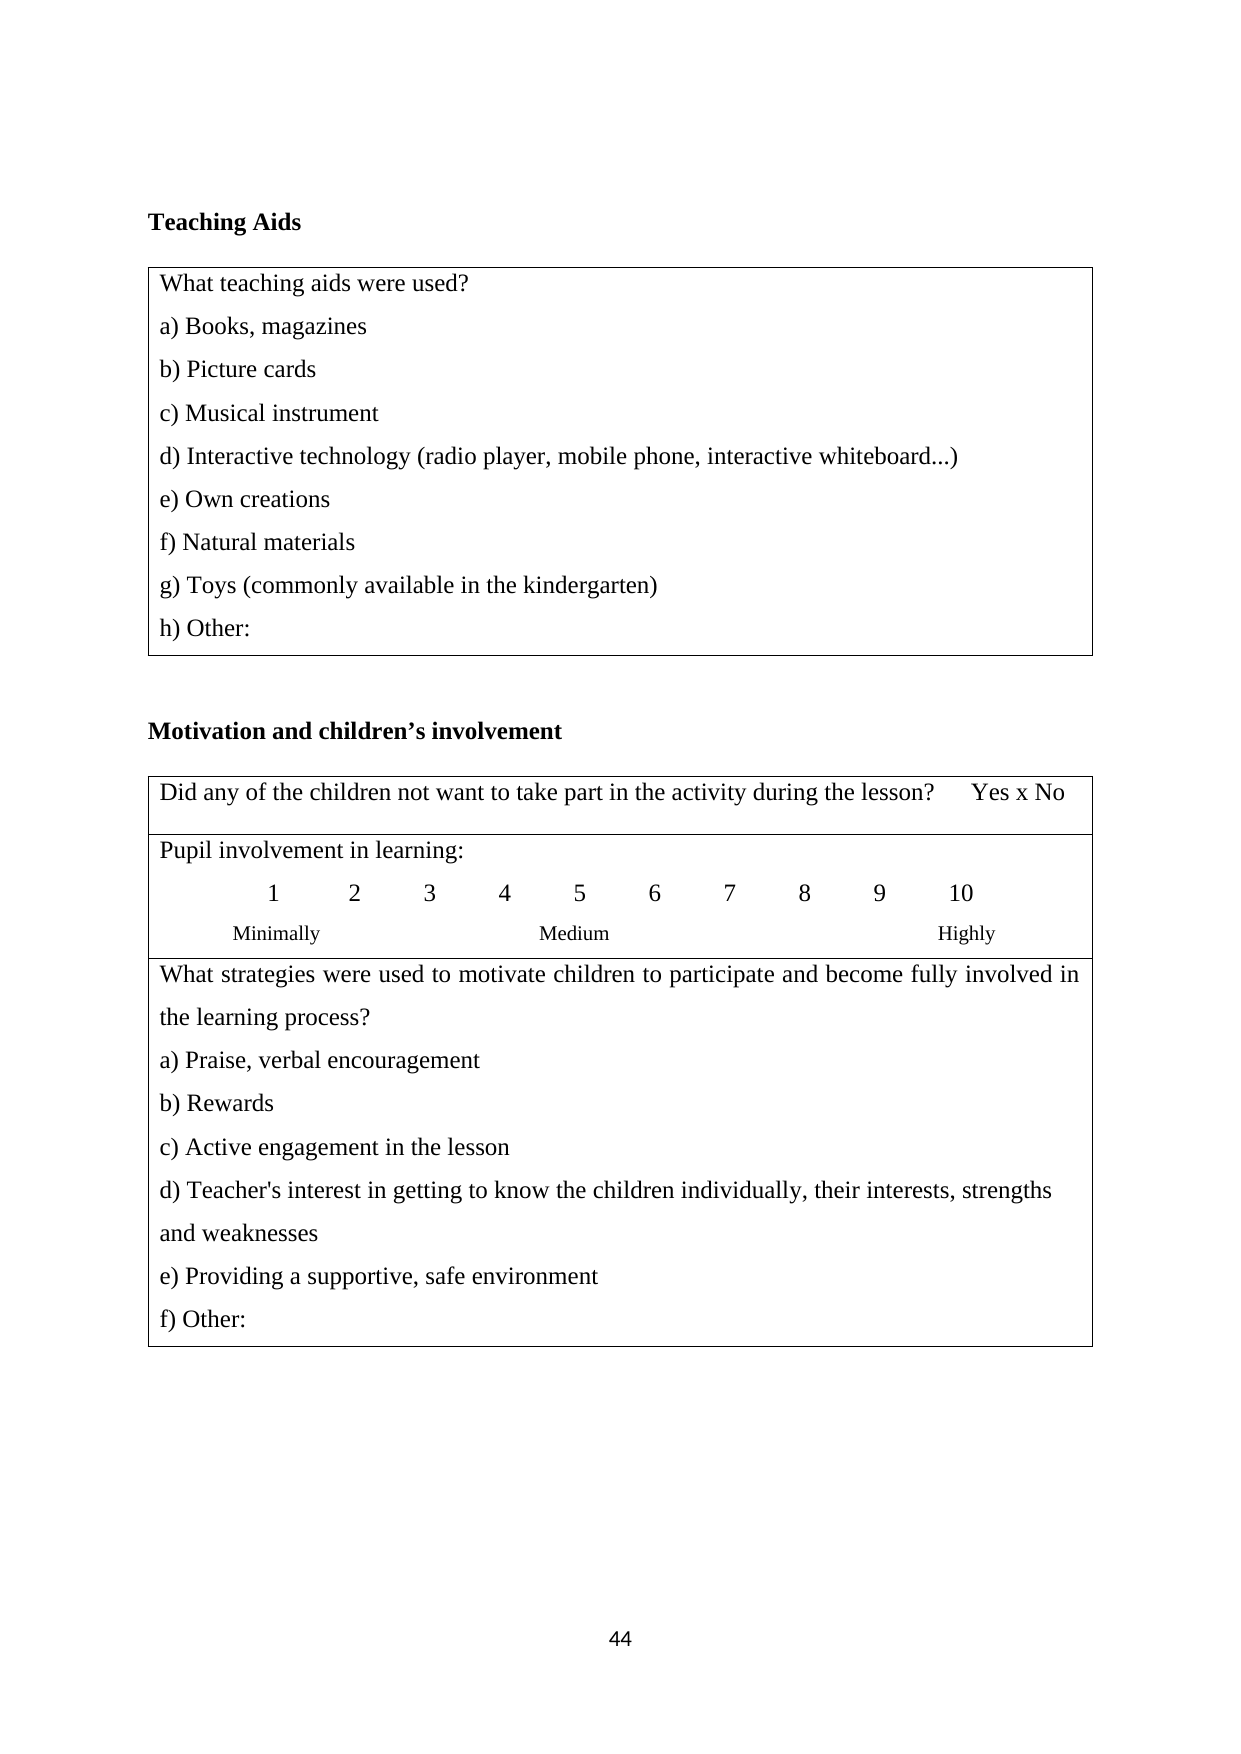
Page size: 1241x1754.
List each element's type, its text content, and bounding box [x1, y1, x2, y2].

table_cell Pupil involvement in learning: 1 2 3 4 5 6 7 8 9 10 Minimally Medium Highly [149, 835, 1092, 958]
table_cell What strategies were used to motivate children to participate and become fully involved in the learning process? a) Praise, verbal encouragement b) Rewards c) Active engagement in the lesson d) Teacher's interest in getting to know the children individually, their interests, strengths and weaknesses e) Providing a supportive, safe environment f) Other: [149, 959, 1092, 1346]
table_header What teaching aids were used? a) Books, magazines b) Picture cards c) Musical instrument d) Interactive technology (radio player, mobile phone, interactive whiteboard...) e) Own creations f) Natural materials g) Toys (commonly available in the kindergarten) h) Other: [149, 268, 1092, 655]
text Teaching Aids [148, 207, 1093, 236]
table_header Did any of the children not want to take part in the activity during the lesson? Yes x No [149, 777, 1092, 834]
text Motivation and children’s involvement [148, 716, 1093, 745]
